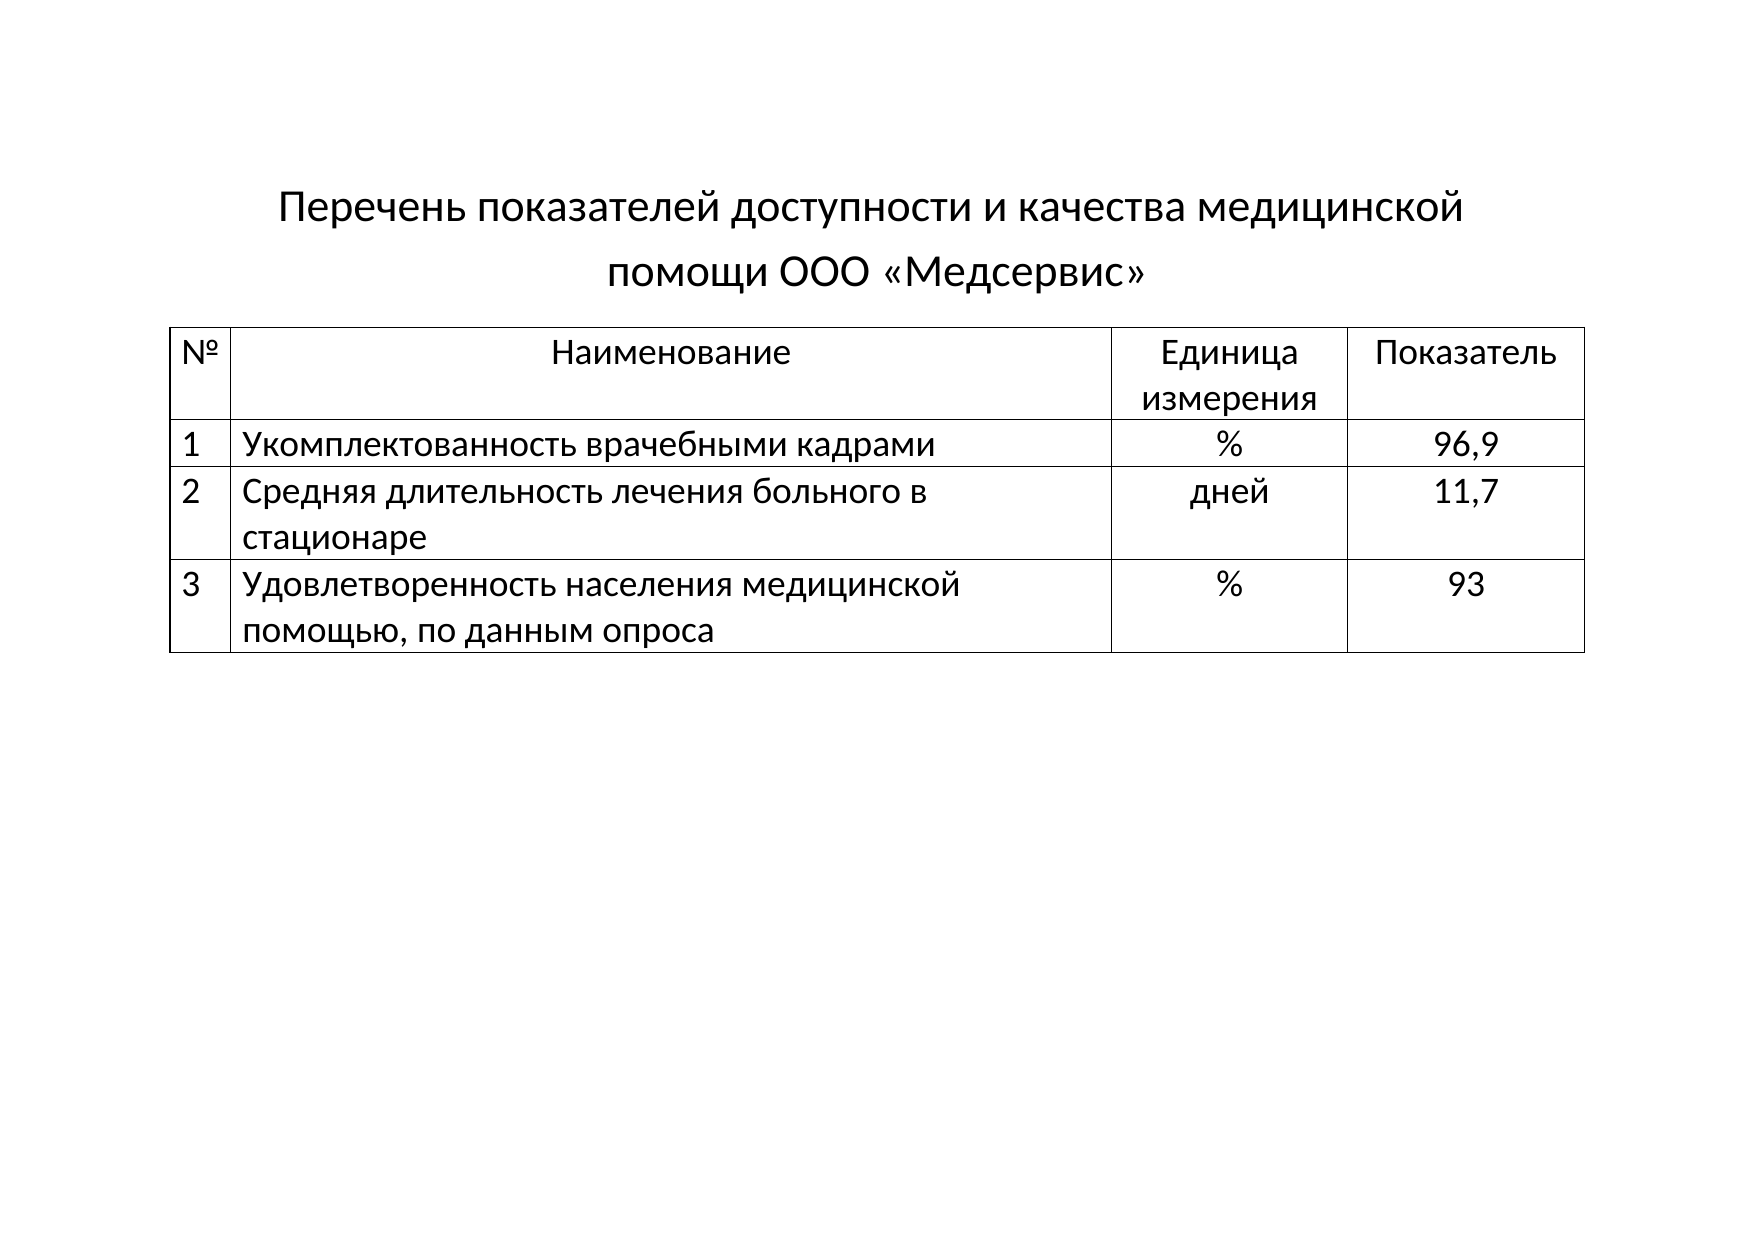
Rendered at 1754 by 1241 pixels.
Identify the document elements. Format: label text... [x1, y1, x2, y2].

table_header Показатель [1348, 328, 1584, 419]
table_cell 96,9 [1348, 420, 1584, 466]
table_cell % [1112, 560, 1347, 652]
table_header № [171, 328, 230, 419]
table_cell 11,7 [1348, 467, 1584, 559]
table_cell Удовлетворенность населения медицинской помощью, по данным опроса [231, 560, 1111, 652]
table_cell 93 [1348, 560, 1584, 652]
table_cell Средняя длительность лечения больного в стационаре [231, 467, 1111, 559]
table_header Единица измерения [1112, 328, 1347, 419]
table_cell дней [1112, 467, 1347, 559]
table_cell 1 [171, 420, 230, 466]
table_cell 2 [171, 467, 230, 559]
table_cell % [1112, 420, 1347, 466]
table_header Наименование [231, 328, 1111, 419]
text Перечень показателей доступности и качества медицинской помощи ООО «Медсервис» [118, 177, 1636, 297]
table_cell 3 [171, 560, 230, 652]
table_cell Укомплектованность врачебными кадрами [231, 420, 1111, 466]
